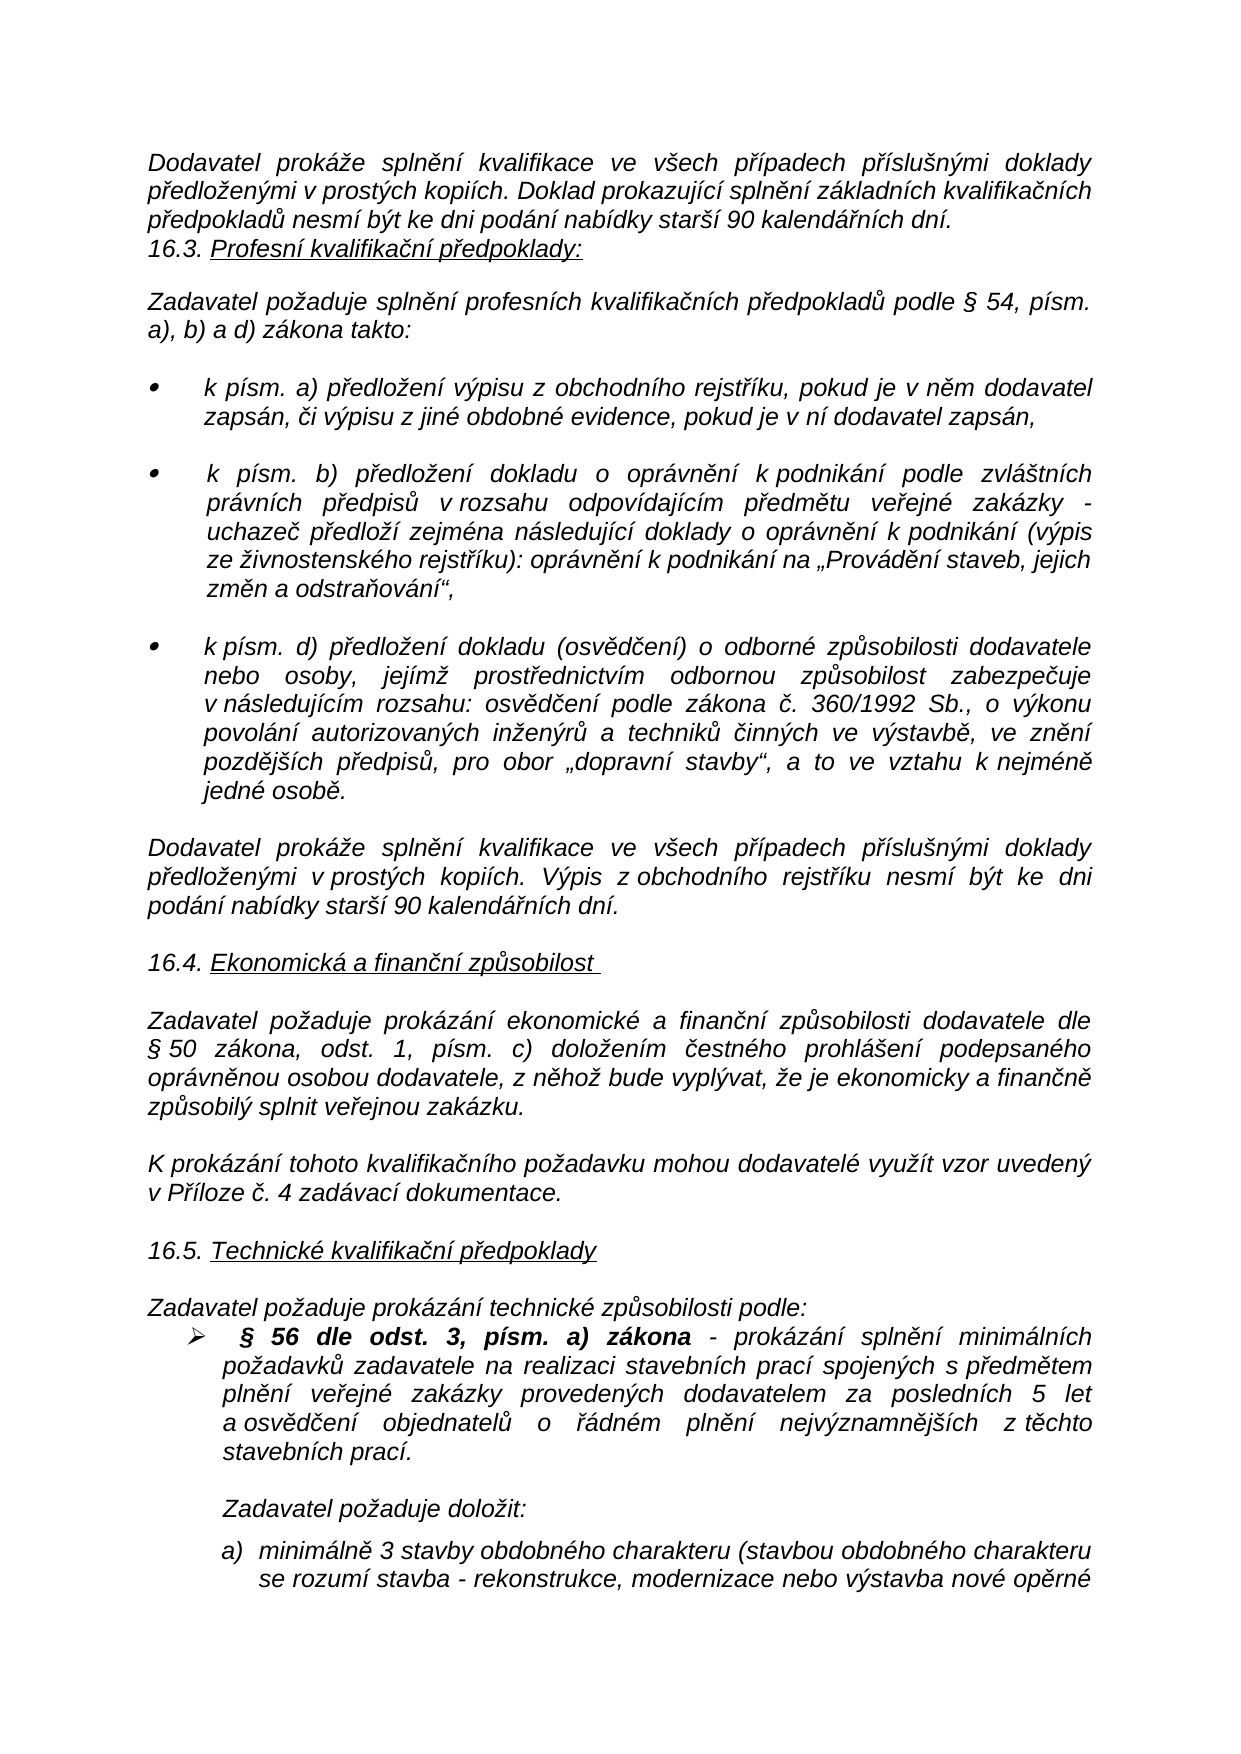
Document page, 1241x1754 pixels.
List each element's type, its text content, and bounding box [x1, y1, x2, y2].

list § 56 dle odst. 3, písm. a) zákona - prokázání splnění minimálních požadavků zadavatele na realizaci stavebních prací spojených s předmětem plnění veřejné zakázky provedených dodavatelem za posledních 5 let a osvědčení objednatelů o řádném plnění nejvýznamnějších z těchto stavebních prací. [185, 1322, 1093, 1466]
text 16.3. Profesní kvalifikační předpoklady: [148, 234, 1093, 263]
text Dodavatel prokáže splnění kvalifikace ve všech případech příslušnými doklady předloženými v prostých kopiích. Doklad prokazující splnění základních kvalifikačních předpokladů nesmí být ke dni podání nabídky starší 90 kalendářních dní. [148, 148, 1093, 234]
list k písm. d) předložení dokladu (osvědčení) o odborné způsobilosti dodavatele nebo osoby, jejímž prostřednictvím odbornou způsobilost zabezpečuje v následujícím rozsahu: osvědčení podle zákona č. 360/1992 Sb., o výkonu povolání autorizovaných inženýrů a techniků činných ve výstavbě, ve znění pozdějších předpisů, pro obor „dopravní stavby“, a to ve vztahu k nejméně jedné osobě. [148, 632, 1093, 804]
text K prokázání tohoto kvalifikačního požadavku mohou dodavatelé využít vzor uvedený v Příloze č. 4 zadávací dokumentace. [148, 1149, 1093, 1207]
list k písm. b) předložení dokladu o oprávnění k podnikání podle zvláštních právních předpisů v rozsahu odpovídajícím předmětu veřejné zakázky - uchazeč předloží zejména následující doklady o oprávnění k podnikání (výpis ze živnostenského rejstříku): oprávnění k podnikání na „Provádění staveb, jejich změn a odstraňování“, [148, 459, 1093, 603]
text Dodavatel prokáže splnění kvalifikace ve všech případech příslušnými doklady předloženými v prostých kopiích. Výpis z obchodního rejstříku nesmí být ke dni podání nabídky starší 90 kalendářních dní. [148, 833, 1093, 919]
text 16.4. Ekonomická a finanční způsobilost [148, 948, 1093, 977]
list k písm. a) předložení výpisu z obchodního rejstříku, pokud je v něm dodavatel zapsán, či výpisu z jiné obdobné evidence, pokud je v ní dodavatel zapsán, [148, 373, 1093, 430]
text Zadavatel požaduje prokázání technické způsobilosti podle: [148, 1293, 1093, 1322]
text Zadavatel požaduje prokázání ekonomické a finanční způsobilosti dodavatele dle § 50 zákona, odst. 1, písm. c) doložením čestného prohlášení podepsaného oprávněnou osobou dodavatele, z něhož bude vyplývat, že je ekonomicky a finančně způsobilý splnit veřejnou zakázku. [148, 1006, 1093, 1121]
text 16.5. Technické kvalifikační předpoklady [148, 1236, 1093, 1264]
text Zadavatel požaduje splnění profesních kvalifikačních předpokladů podle § 54, písm. a), b) a d) zákona takto: [148, 287, 1093, 344]
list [221, 1536, 1093, 1593]
text Zadavatel požaduje doložit: [223, 1494, 1093, 1523]
